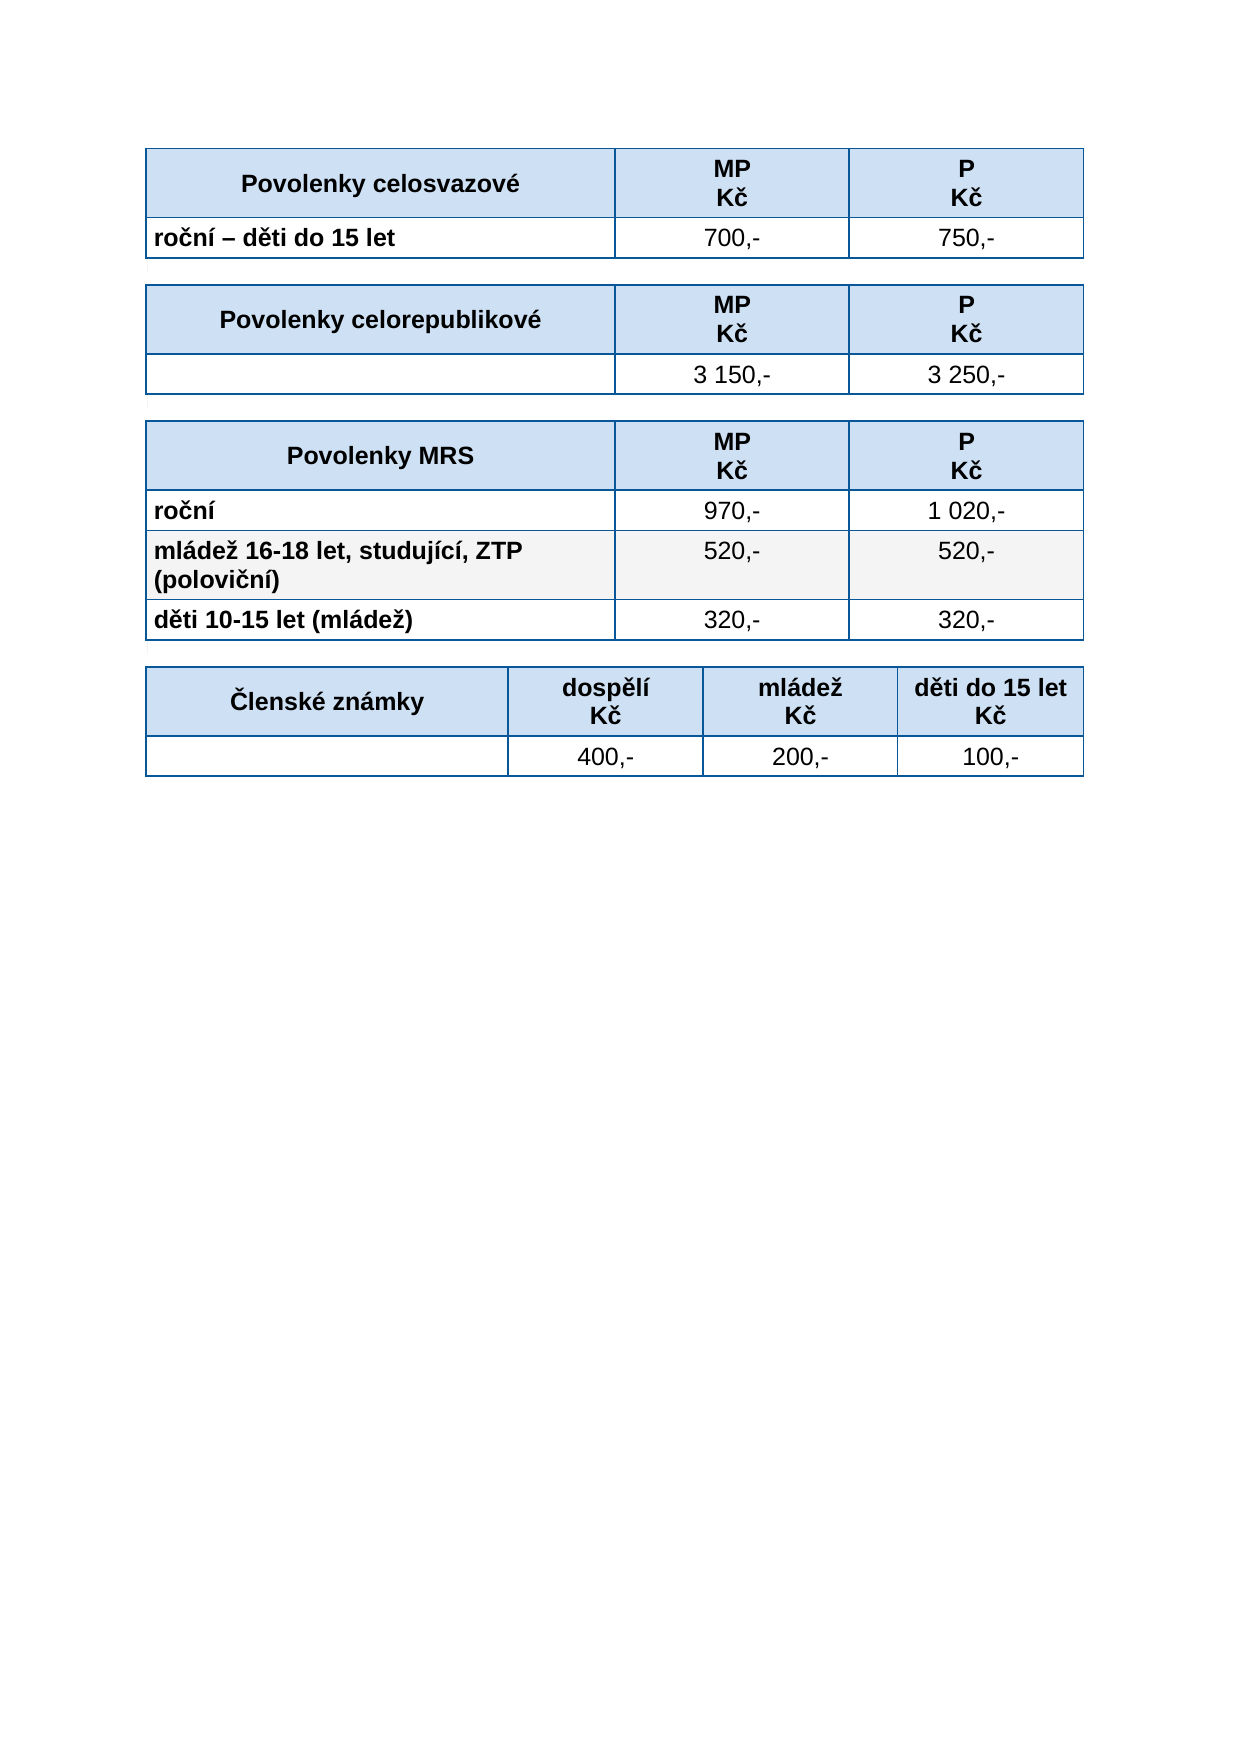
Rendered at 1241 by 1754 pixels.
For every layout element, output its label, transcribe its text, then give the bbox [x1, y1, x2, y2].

table_cell 1 020,- [850, 491, 1083, 530]
table_header MP Kč [616, 286, 848, 353]
table_cell 970,- [616, 491, 848, 530]
table_cell 100,- [898, 737, 1083, 775]
table_header P Kč [850, 422, 1083, 489]
table_header P Kč [850, 286, 1083, 353]
table_cell 200,- [704, 737, 897, 775]
table_cell mládež 16-18 let, studující, ZTP (poloviční) [147, 531, 614, 599]
table_header Členské známky [147, 668, 507, 735]
table_cell 520,- [850, 531, 1083, 599]
table_header P Kč [850, 149, 1083, 217]
table_cell 520,- [616, 531, 848, 599]
table_cell roční [147, 491, 614, 530]
table_cell [147, 355, 614, 393]
table_cell 400,- [509, 737, 702, 775]
table_header děti do 15 let Kč [898, 668, 1083, 735]
table_header Povolenky celorepublikové [147, 286, 614, 353]
table_cell děti 10-15 let (mládež) [147, 600, 614, 639]
table_cell 3 150,- [616, 355, 848, 393]
table_cell 750,- [850, 218, 1083, 257]
table_cell 320,- [616, 600, 848, 639]
table_header MP Kč [616, 149, 848, 217]
table_header dospělí Kč [509, 668, 702, 735]
table_header Povolenky MRS [147, 422, 614, 489]
table_header MP Kč [616, 422, 848, 489]
table_cell 320,- [850, 600, 1083, 639]
table_header Povolenky celosvazové [147, 149, 614, 217]
table_cell 3 250,- [850, 355, 1083, 393]
table_cell [147, 737, 507, 775]
table_cell roční – děti do 15 let [147, 218, 614, 257]
table_header mládež Kč [704, 668, 897, 735]
table_cell 700,- [616, 218, 848, 257]
